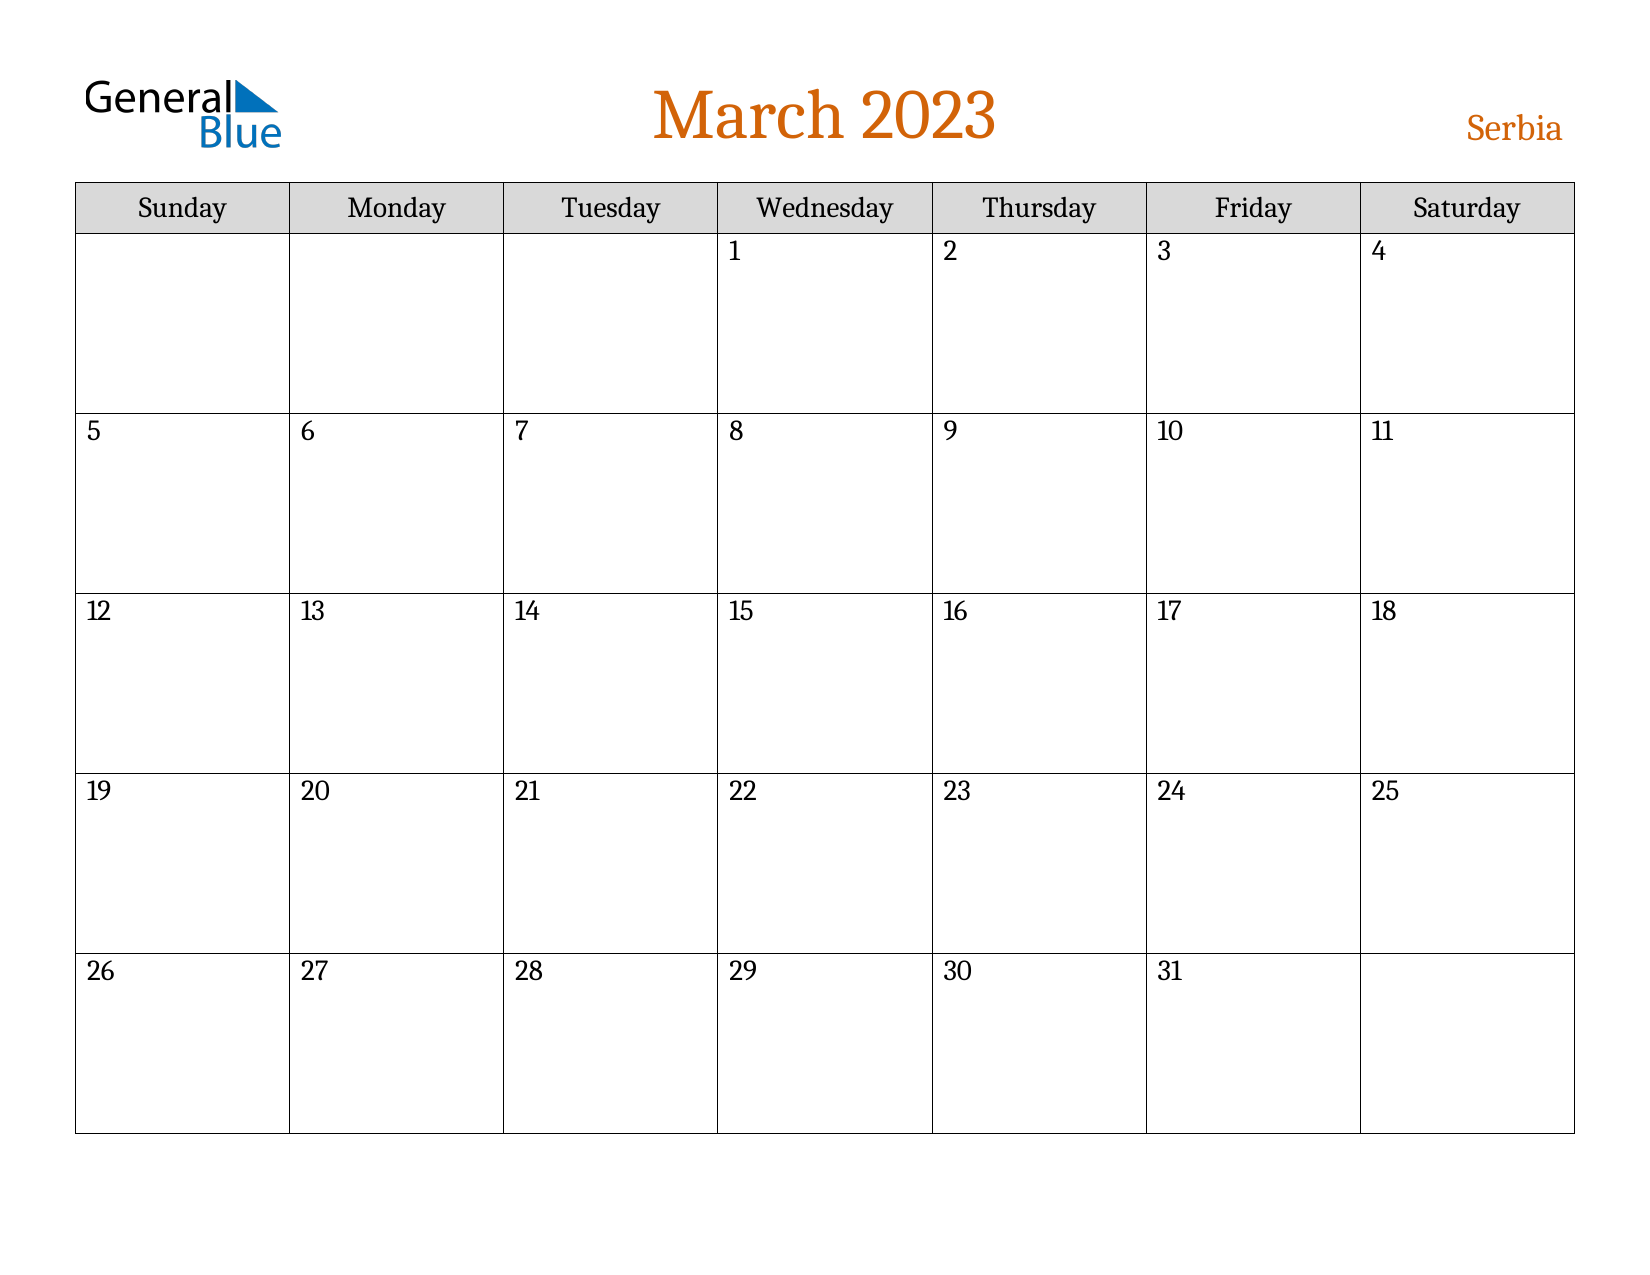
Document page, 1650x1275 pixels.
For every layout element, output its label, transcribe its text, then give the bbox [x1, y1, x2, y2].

table_cell Saturday [1361, 183, 1574, 233]
table_cell 12 [76, 594, 289, 630]
table_cell [76, 810, 289, 953]
table_cell 15 [718, 594, 932, 630]
table_cell 14 [504, 594, 717, 630]
table_cell 5 [76, 414, 289, 450]
table_cell 27 [290, 954, 503, 990]
table_cell 31 [1147, 954, 1360, 990]
table_cell [76, 990, 289, 1133]
picture [86, 80, 281, 148]
table_cell [1361, 954, 1574, 990]
table_cell [76, 234, 289, 270]
table_cell 25 [1361, 774, 1574, 810]
table_cell [933, 630, 1146, 773]
table_cell [1361, 810, 1574, 953]
table_cell [1147, 630, 1360, 773]
table_cell [76, 630, 289, 773]
table_cell 2 [933, 234, 1146, 270]
table_cell [1361, 450, 1574, 593]
table_cell [504, 810, 717, 953]
table_cell [290, 270, 503, 413]
table_cell [718, 270, 932, 413]
table_cell [1147, 270, 1360, 413]
table_cell 24 [1147, 774, 1360, 810]
table_cell [933, 270, 1146, 413]
table_cell Monday [290, 183, 503, 233]
table_cell 16 [933, 594, 1146, 630]
table_header March 2023 [504, 75, 1146, 182]
table_cell 8 [718, 414, 932, 450]
table_cell 30 [933, 954, 1146, 990]
table_cell [504, 630, 717, 773]
table_cell [290, 630, 503, 773]
table_cell [718, 450, 932, 593]
table_cell 11 [1361, 414, 1574, 450]
table_cell 26 [76, 954, 289, 990]
table_cell 28 [504, 954, 717, 990]
table_cell [1147, 810, 1360, 953]
table_cell [290, 990, 503, 1133]
table_cell [1147, 450, 1360, 593]
table_cell [504, 450, 717, 593]
table_cell Thursday [933, 183, 1146, 233]
table_cell [504, 990, 717, 1133]
table_cell [933, 990, 1146, 1133]
table_cell [933, 450, 1146, 593]
table_cell Wednesday [718, 183, 932, 233]
table_cell 10 [1147, 414, 1360, 450]
table_cell Tuesday [504, 183, 717, 233]
table_cell [76, 270, 289, 413]
table_header Serbia [1146, 75, 1574, 182]
table_cell 23 [933, 774, 1146, 810]
table_cell [504, 270, 717, 413]
table_cell Sunday [76, 183, 289, 233]
table_cell [290, 234, 503, 270]
table_cell [76, 450, 289, 593]
table_cell [1361, 990, 1574, 1133]
table_cell 9 [933, 414, 1146, 450]
table_cell 4 [1361, 234, 1574, 270]
table_cell 1 [718, 234, 932, 270]
table_cell 18 [1361, 594, 1574, 630]
table_cell 13 [290, 594, 503, 630]
table_cell Friday [1147, 183, 1360, 233]
table_cell [718, 630, 932, 773]
table_cell [933, 810, 1146, 953]
table_cell 6 [290, 414, 503, 450]
table_header [76, 75, 503, 182]
table_cell [1361, 630, 1574, 773]
table_cell 19 [76, 774, 289, 810]
table_cell [290, 450, 503, 593]
table_cell [718, 810, 932, 953]
table_cell 17 [1147, 594, 1360, 630]
table_cell 20 [290, 774, 503, 810]
table_cell [290, 810, 503, 953]
table_cell 3 [1147, 234, 1360, 270]
table_cell [718, 990, 932, 1133]
table_cell 29 [718, 954, 932, 990]
table_cell [1361, 270, 1574, 413]
table_cell 7 [504, 414, 717, 450]
table_cell [504, 234, 717, 270]
table_cell 22 [718, 774, 932, 810]
table_cell [1147, 990, 1360, 1133]
table_cell 21 [504, 774, 717, 810]
